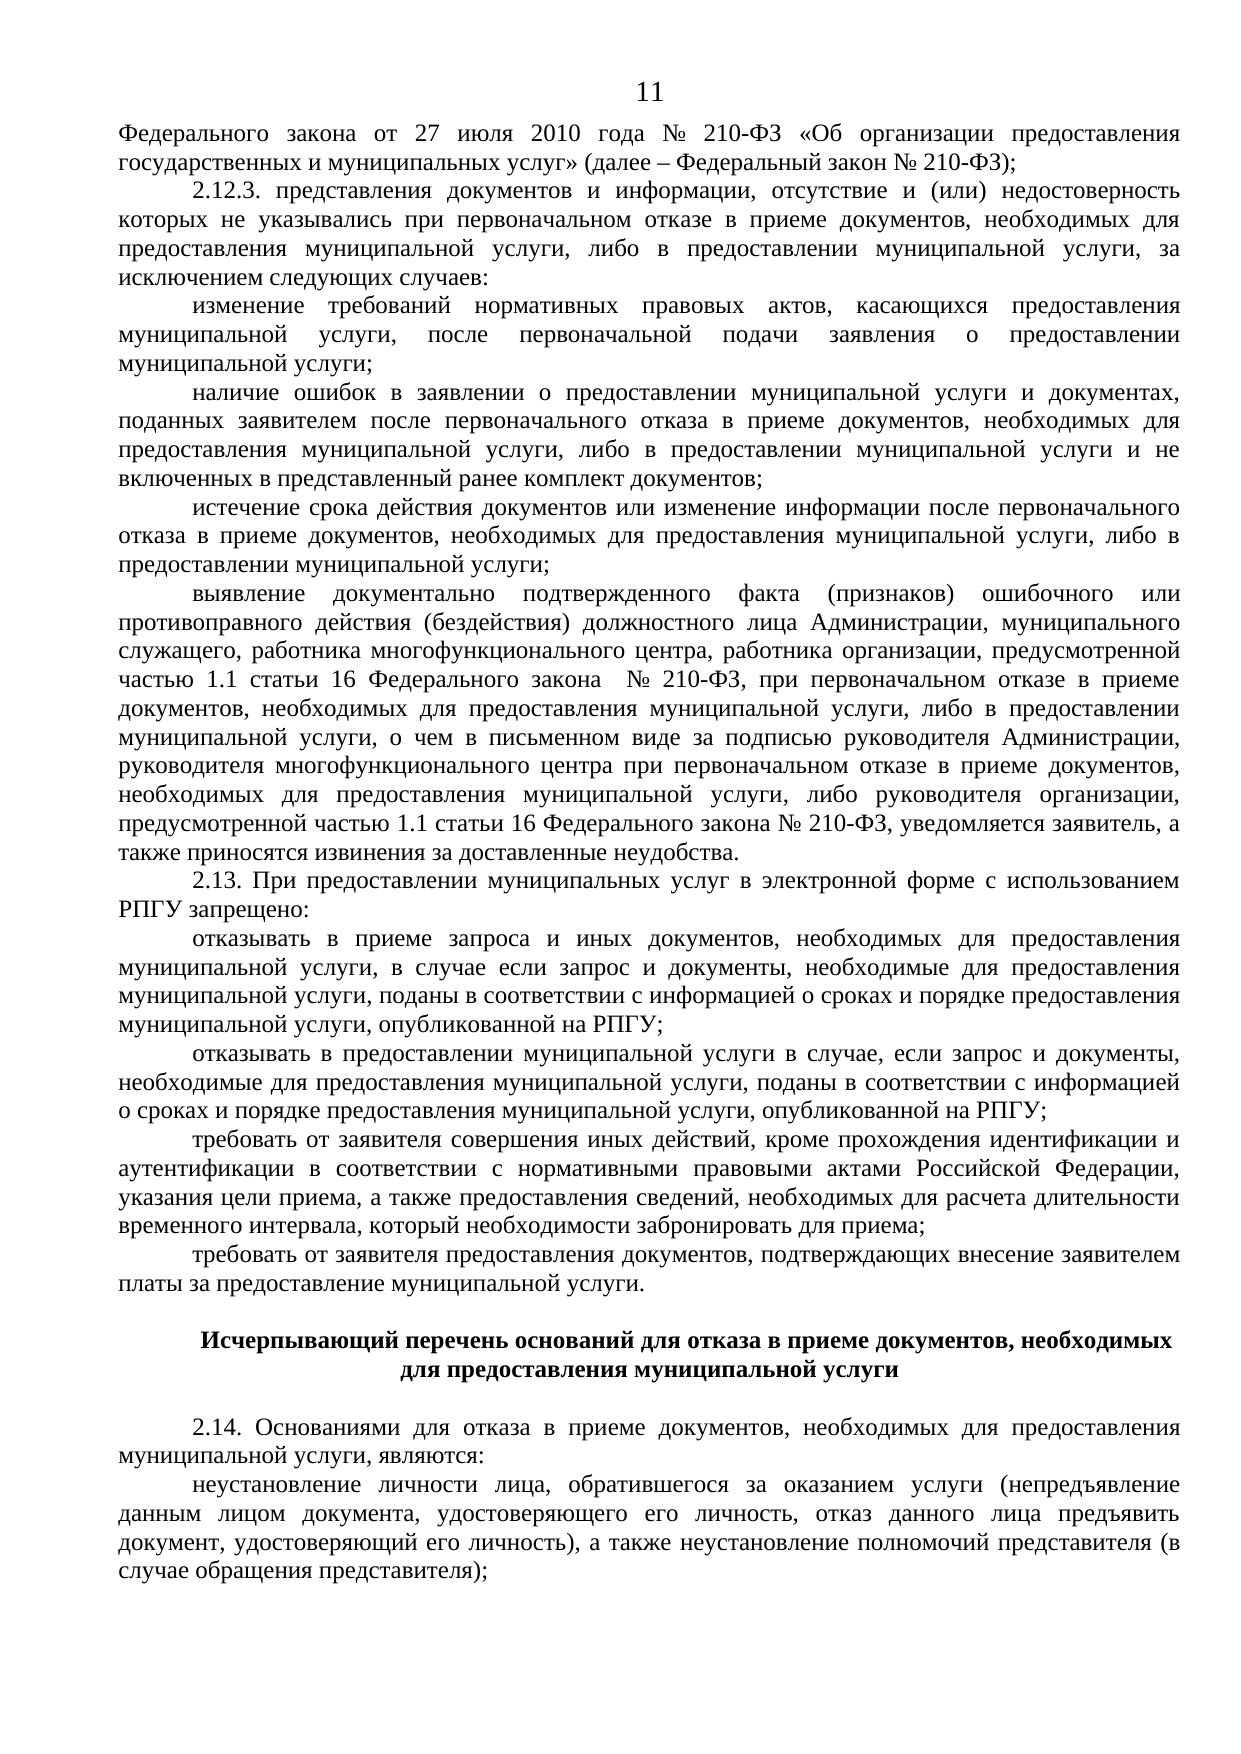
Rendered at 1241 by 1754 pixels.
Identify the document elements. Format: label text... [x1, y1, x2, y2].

text Исчерпывающий перечень оснований для отказа в приеме документов, необходимых для предоставления муниципальной услуги [118, 1326, 1181, 1383]
text изменение требований нормативных правовых актов, касающихся предоставления муниципальной услуги, после первоначальной подачи заявления о предоставлении муниципальной услуги; [118, 291, 1181, 377]
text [118, 118, 1181, 176]
text 2.13. При предоставлении муниципальных услуг в электронной форме с использованием РПГУ запрещено: [118, 866, 1181, 923]
text наличие ошибок в заявлении о предоставлении муниципальной услуги и документах, поданных заявителем после первоначального отказа в приеме документов, необходимых для предоставления муниципальной услуги, либо в предоставлении муниципальной услуги и не включенных в представленный ранее комплект документов; [118, 377, 1181, 492]
text истечение срока действия документов или изменение информации после первоначального отказа в приеме документов, необходимых для предоставления муниципальной услуги, либо в предоставлении муниципальной услуги; [118, 492, 1181, 578]
text отказывать в приеме запроса и иных документов, необходимых для предоставления муниципальной услуги, в случае если запрос и документы, необходимые для предоставления муниципальной услуги, поданы в соответствии с информацией о сроках и порядке предоставления муниципальной услуги, опубликованной на РПГУ; [118, 923, 1181, 1038]
text 2.14. Основаниями для отказа в приеме документов, необходимых для предоставления муниципальной услуги, являются: [118, 1412, 1181, 1469]
text выявление документально подтвержденного факта (признаков) ошибочного или противоправного действия (бездействия) должностного лица Администрации, муниципального служащего, работника многофункционального центра, работника организации, предусмотренной частью 1.1 статьи 16 Федерального закона № 210-ФЗ, при первоначальном отказе в приеме документов, необходимых для предоставления муниципальной услуги, либо в предоставлении муниципальной услуги, о чем в письменном виде за подписью руководителя Администрации, руководителя многофункционального центра при первоначальном отказе в приеме документов, необходимых для предоставления муниципальной услуги, либо руководителя организации, предусмотренной частью 1.1 статьи 16 Федерального закона № 210-ФЗ, уведомляется заявитель, а также приносятся извинения за доставленные неудобства. [118, 578, 1181, 866]
text требовать от заявителя предоставления документов, подтверждающих внесение заявителем платы за предоставление муниципальной услуги. [118, 1239, 1181, 1297]
text требовать от заявителя совершения иных действий, кроме прохождения идентификации и аутентификации в соответствии с нормативными правовыми актами Российской Федерации, указания цели приема, а также предоставления сведений, необходимых для расчета длительности временного интервала, который необходимости забронировать для приема; [118, 1124, 1181, 1239]
text неустановление личности лица, обратившегося за оказанием услуги (непредъявление данным лицом документа, удостоверяющего его личность, отказ данного лица предъявить документ, удостоверяющий его личность), а также неустановление полномочий представителя (в случае обращения представителя); [118, 1469, 1181, 1584]
text 2.12.3. представления документов и информации, отсутствие и (или) недостоверность которых не указывались при первоначальном отказе в приеме документов, необходимых для предоставления муниципальной услуги, либо в предоставлении муниципальной услуги, за исключением следующих случаев: [118, 176, 1181, 291]
text отказывать в предоставлении муниципальной услуги в случае, если запрос и документы, необходимые для предоставления муниципальной услуги, поданы в соответствии с информацией о сроках и порядке предоставления муниципальной услуги, опубликованной на РПГУ; [118, 1038, 1181, 1124]
